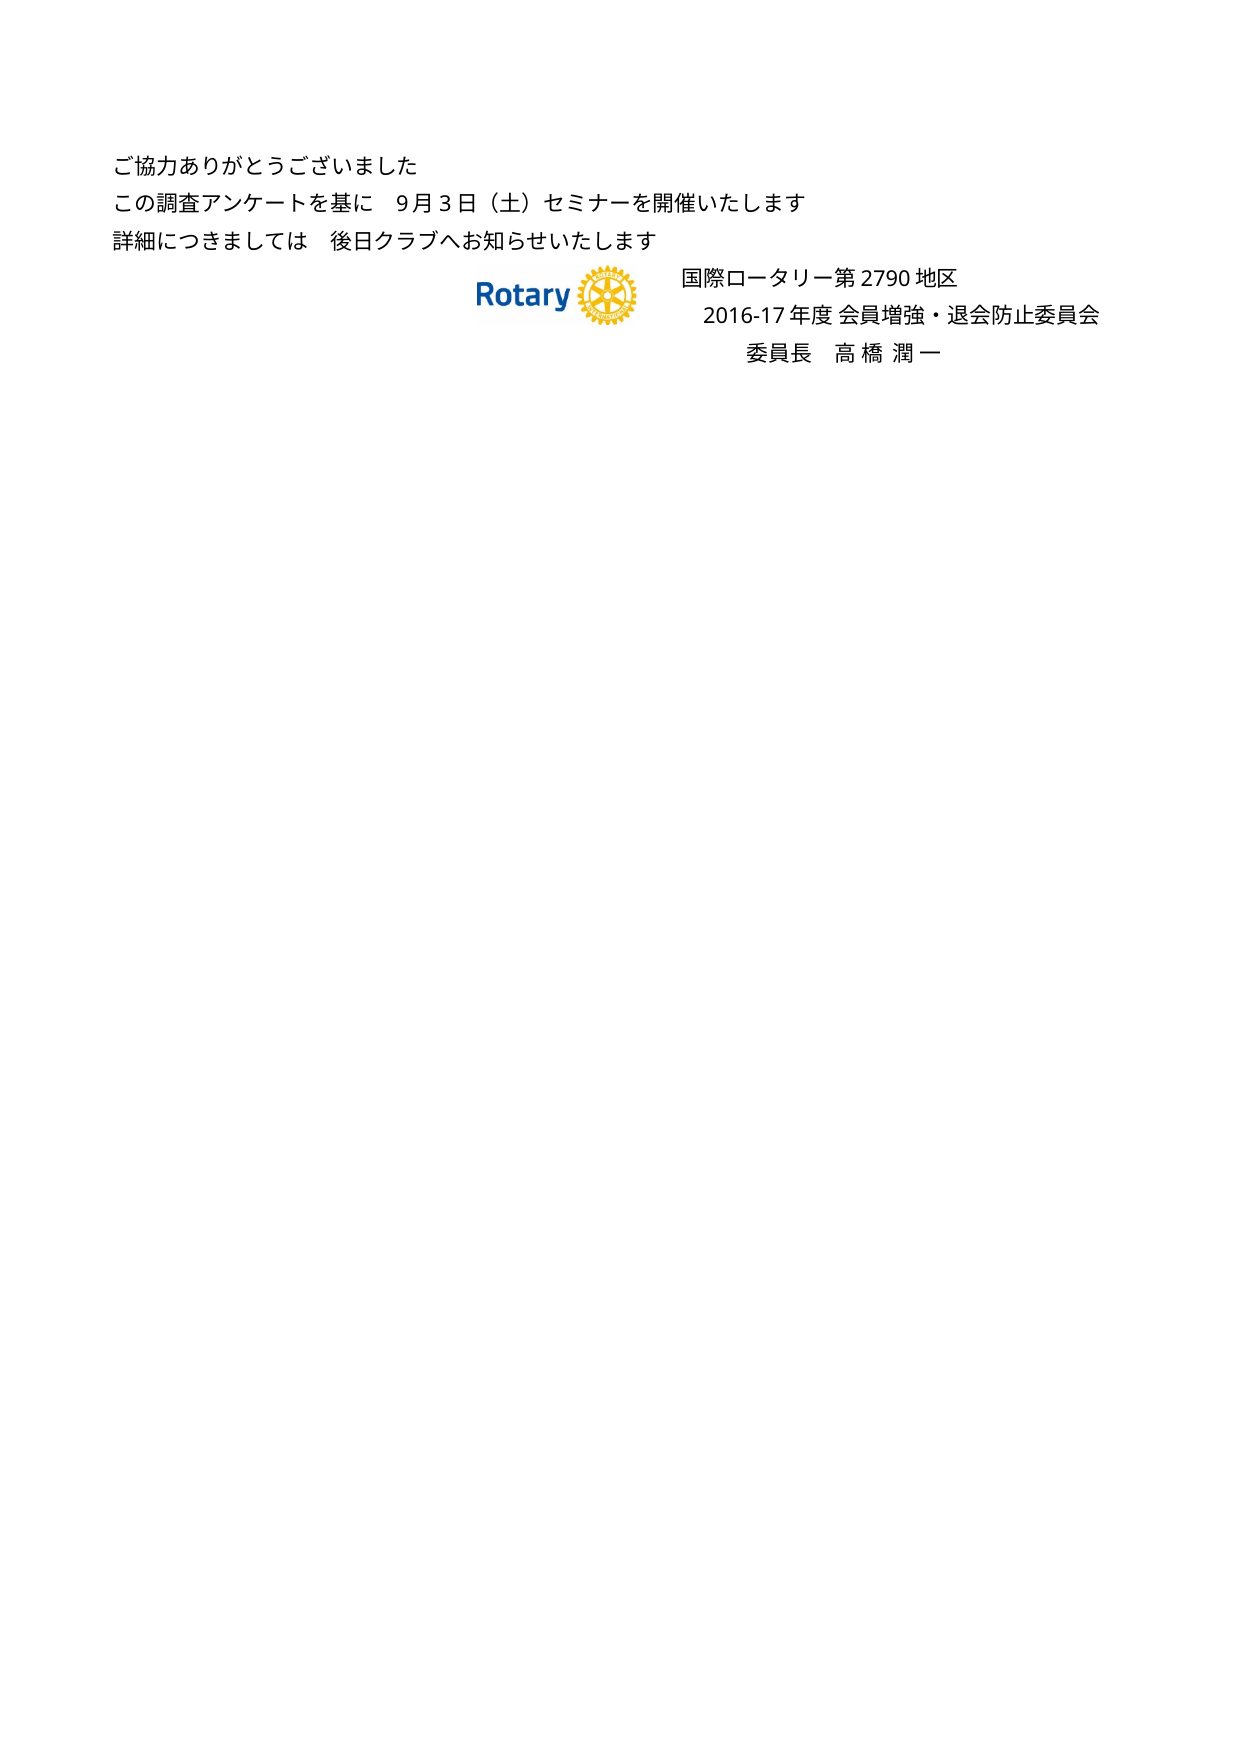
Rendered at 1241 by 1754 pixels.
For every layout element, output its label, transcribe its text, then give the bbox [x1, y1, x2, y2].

text ご協力ありがとうございました [112, 146, 1128, 183]
text 委員長 高 橋 潤 一 [112, 333, 1128, 371]
text 詳細につきましては 後日クラブへお知らせいたします [112, 221, 1128, 258]
text この調査アンケートを基に 9月3日（土）セミナーを開催いたします [112, 183, 1128, 221]
picture [477, 265, 637, 325]
text 2016-17年度 会員増強・退会防止委員会 [112, 296, 1128, 333]
text 国際ロータリー第2790地区 [112, 258, 1128, 296]
